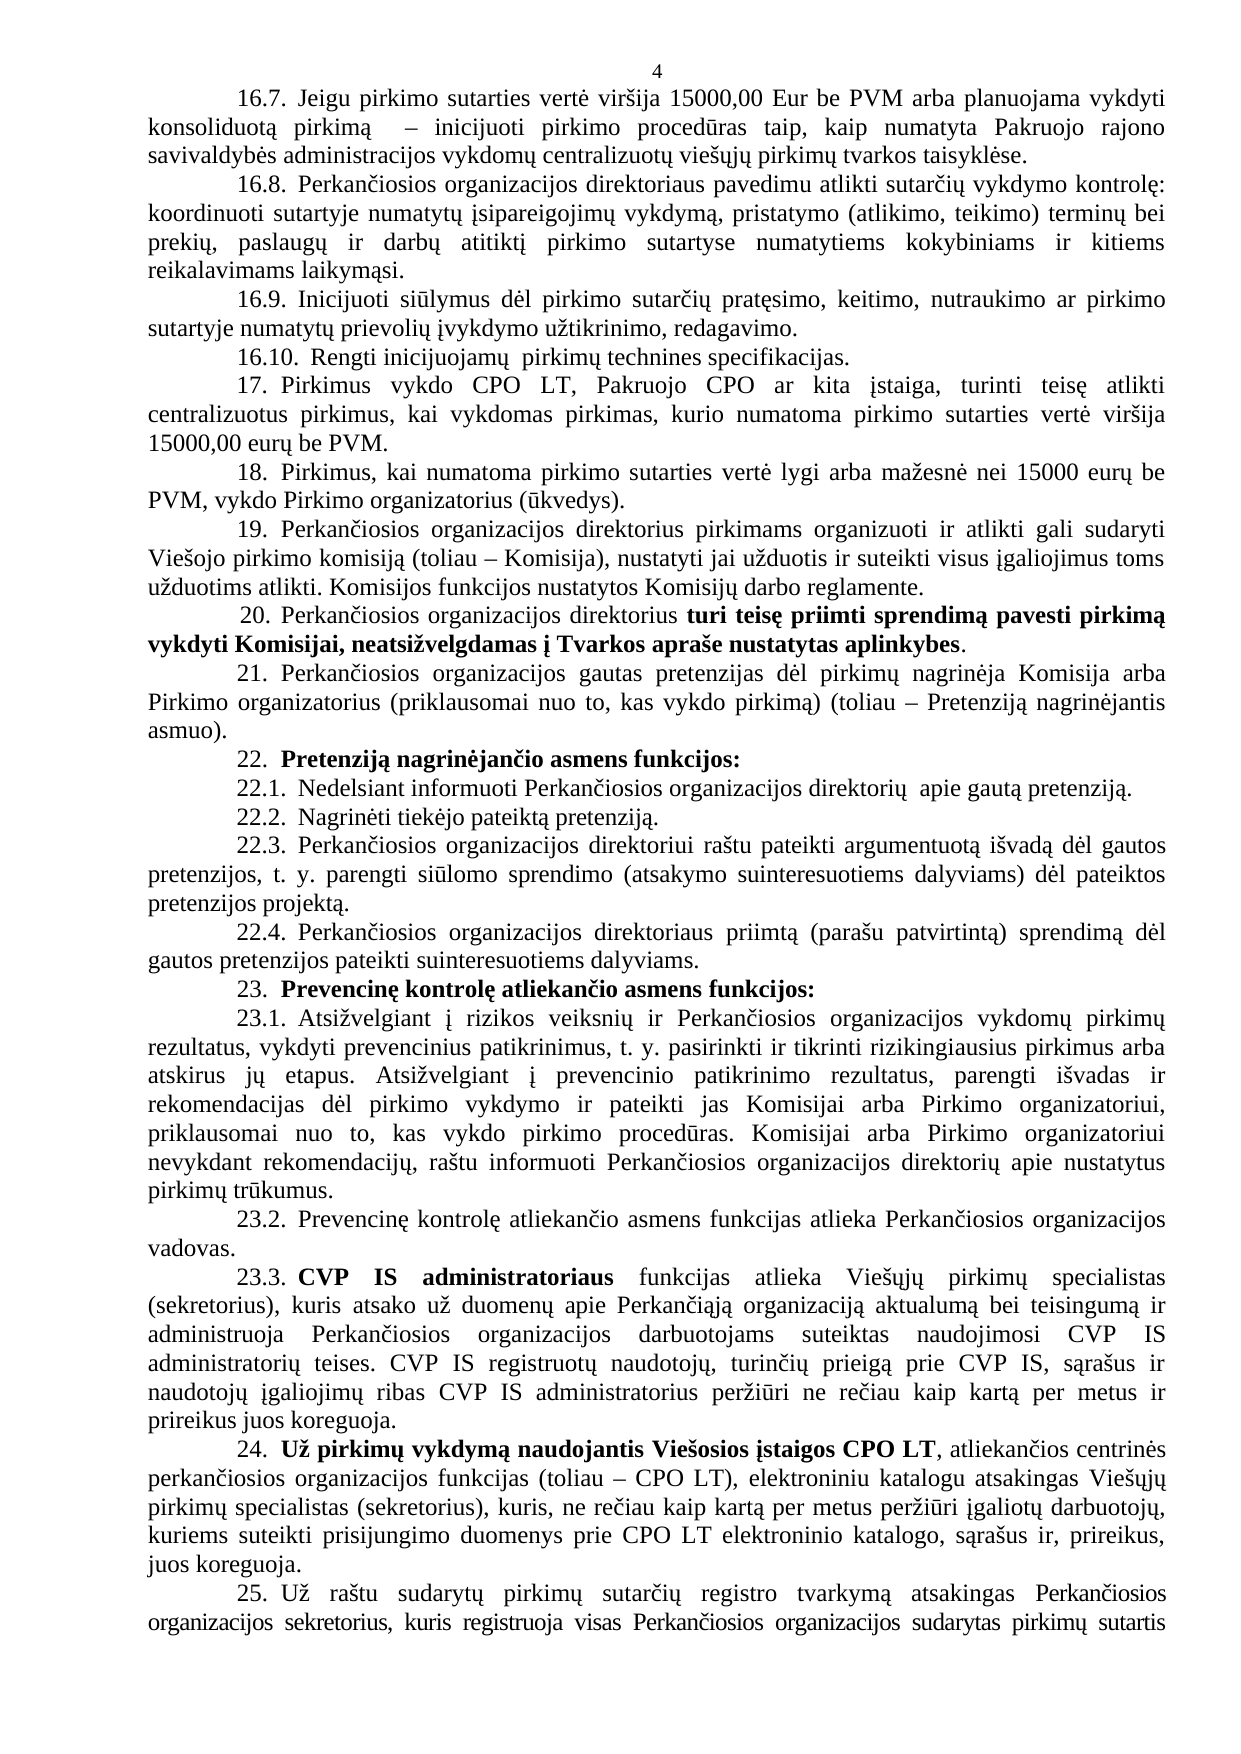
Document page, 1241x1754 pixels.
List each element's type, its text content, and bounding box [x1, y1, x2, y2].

list Nagrinėti tiekėjo pateiktą pretenziją. [148, 802, 1166, 831]
list Prevencinę kontrolę atliekančio asmens funkcijas atlieka Perkančiosios organizacijos vadovas. [148, 1204, 1166, 1262]
list Inicijuoti siūlymus dėl pirkimo sutarčių pratęsimo, keitimo, nutraukimo ar pirkimo sutartyje numatytų prievolių įvykdymo užtikrinimo, redagavimo. [148, 284, 1166, 342]
list Atsižvelgiant į rizikos veiksnių ir Perkančiosios organizacijos vykdomų pirkimų rezultatus, vykdyti prevencinius patikrinimus, t. y. pasirinkti ir tikrinti rizikingiausius pirkimus arba atskirus jų etapus. Atsižvelgiant į prevencinio patikrinimo rezultatus, parengti išvadas ir rekomendacijas dėl pirkimo vykdymo ir pateikti jas Komisijai arba Pirkimo organizatoriui, priklausomai nuo to, kas vykdo pirkimo procedūras. Komisijai arba Pirkimo organizatoriui nevykdant rekomendacijų, raštu informuoti Perkančiosios organizacijos direktorių apie nustatytus pirkimų trūkumus. [148, 1003, 1166, 1204]
list Pretenziją nagrinėjančio asmens funkcijos: [148, 744, 1166, 773]
list Jeigu pirkimo sutarties vertė viršija 15000,00 Eur be PVM arba planuojama vykdyti konsoliduotą pirkimą – inicijuoti pirkimo procedūras taip, kaip numatyta Pakruojo rajono savivaldybės administracijos vykdomų centralizuotų viešųjų pirkimų tvarkos taisyklėse. [148, 83, 1166, 169]
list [148, 1578, 1166, 1636]
list Perkančiosios organizacijos direktoriaus priimtą (parašu patvirtintą) sprendimą dėl gautos pretenzijos pateikti suinteresuotiems dalyviams. [148, 917, 1166, 974]
list Perkančiosios organizacijos direktorius turi teisę priimti sprendimą pavesti pirkimą vykdyti Komisijai, neatsižvelgdamas į Tvarkos apraše nustatytas aplinkybes. [148, 601, 1166, 658]
list Nedelsiant informuoti Perkančiosios organizacijos direktorių apie gautą pretenziją. [148, 773, 1166, 802]
list Prevencinę kontrolę atliekančio asmens funkcijos: [148, 974, 1166, 1003]
list Perkančiosios organizacijos direktoriui raštu pateikti argumentuotą išvadą dėl gautos pretenzijos, t. y. parengti siūlomo sprendimo (atsakymo suinteresuotiems dalyviams) dėl pateiktos pretenzijos projektą. [148, 831, 1166, 917]
list Pirkimus vykdo CPO LT, Pakruojo CPO ar kita įstaiga, turinti teisę atlikti centralizuotus pirkimus, kai vykdomas pirkimas, kurio numatoma pirkimo sutarties vertė viršija 15000,00 eurų be PVM. [148, 371, 1166, 457]
list Perkančiosios organizacijos direktorius pirkimams organizuoti ir atlikti gali sudaryti Viešojo pirkimo komisiją (toliau – Komisija), nustatyti jai užduotis ir suteikti visus įgaliojimus toms užduotims atlikti. Komisijos funkcijos nustatytos Komisijų darbo reglamente. [148, 514, 1166, 601]
list Pirkimus, kai numatoma pirkimo sutarties vertė lygi arba mažesnė nei 15000 eurų be PVM, vykdo Pirkimo organizatorius (ūkvedys). [148, 457, 1166, 514]
list Perkančiosios organizacijos gautas pretenzijas dėl pirkimų nagrinėja Komisija arba Pirkimo organizatorius (priklausomai nuo to, kas vykdo pirkimą) (toliau – Pretenziją nagrinėjantis asmuo). [148, 658, 1166, 744]
list Už pirkimų vykdymą naudojantis Viešosios įstaigos CPO LT, atliekančios centrinės perkančiosios organizacijos funkcijas (toliau – CPO LT), elektroniniu katalogu atsakingas Viešųjų pirkimų specialistas (sekretorius), kuris, ne rečiau kaip kartą per metus peržiūri įgaliotų darbuotojų, kuriems suteikti prisijungimo duomenys prie CPO LT elektroninio katalogo, sąrašus ir, prireikus, juos koreguoja. [148, 1434, 1166, 1578]
list CVP IS administratoriaus funkcijas atlieka Viešųjų pirkimų specialistas (sekretorius), kuris atsako už duomenų apie Perkančiąją organizaciją aktualumą bei teisingumą ir administruoja Perkančiosios organizacijos darbuotojams suteiktas naudojimosi CVP IS administratorių teises. CVP IS registruotų naudotojų, turinčių prieigą prie CVP IS, sąrašus ir naudotojų įgaliojimų ribas CVP IS administratorius peržiūri ne rečiau kaip kartą per metus ir prireikus juos koreguoja. [148, 1262, 1166, 1434]
list Rengti inicijuojamų pirkimų technines specifikacijas. [148, 342, 1166, 371]
list Perkančiosios organizacijos direktoriaus pavedimu atlikti sutarčių vykdymo kontrolę: koordinuoti sutartyje numatytų įsipareigojimų vykdymą, pristatymo (atlikimo, teikimo) terminų bei prekių, paslaugų ir darbų atitiktį pirkimo sutartyse numatytiems kokybiniams ir kitiems reikalavimams laikymąsi. [148, 169, 1166, 284]
